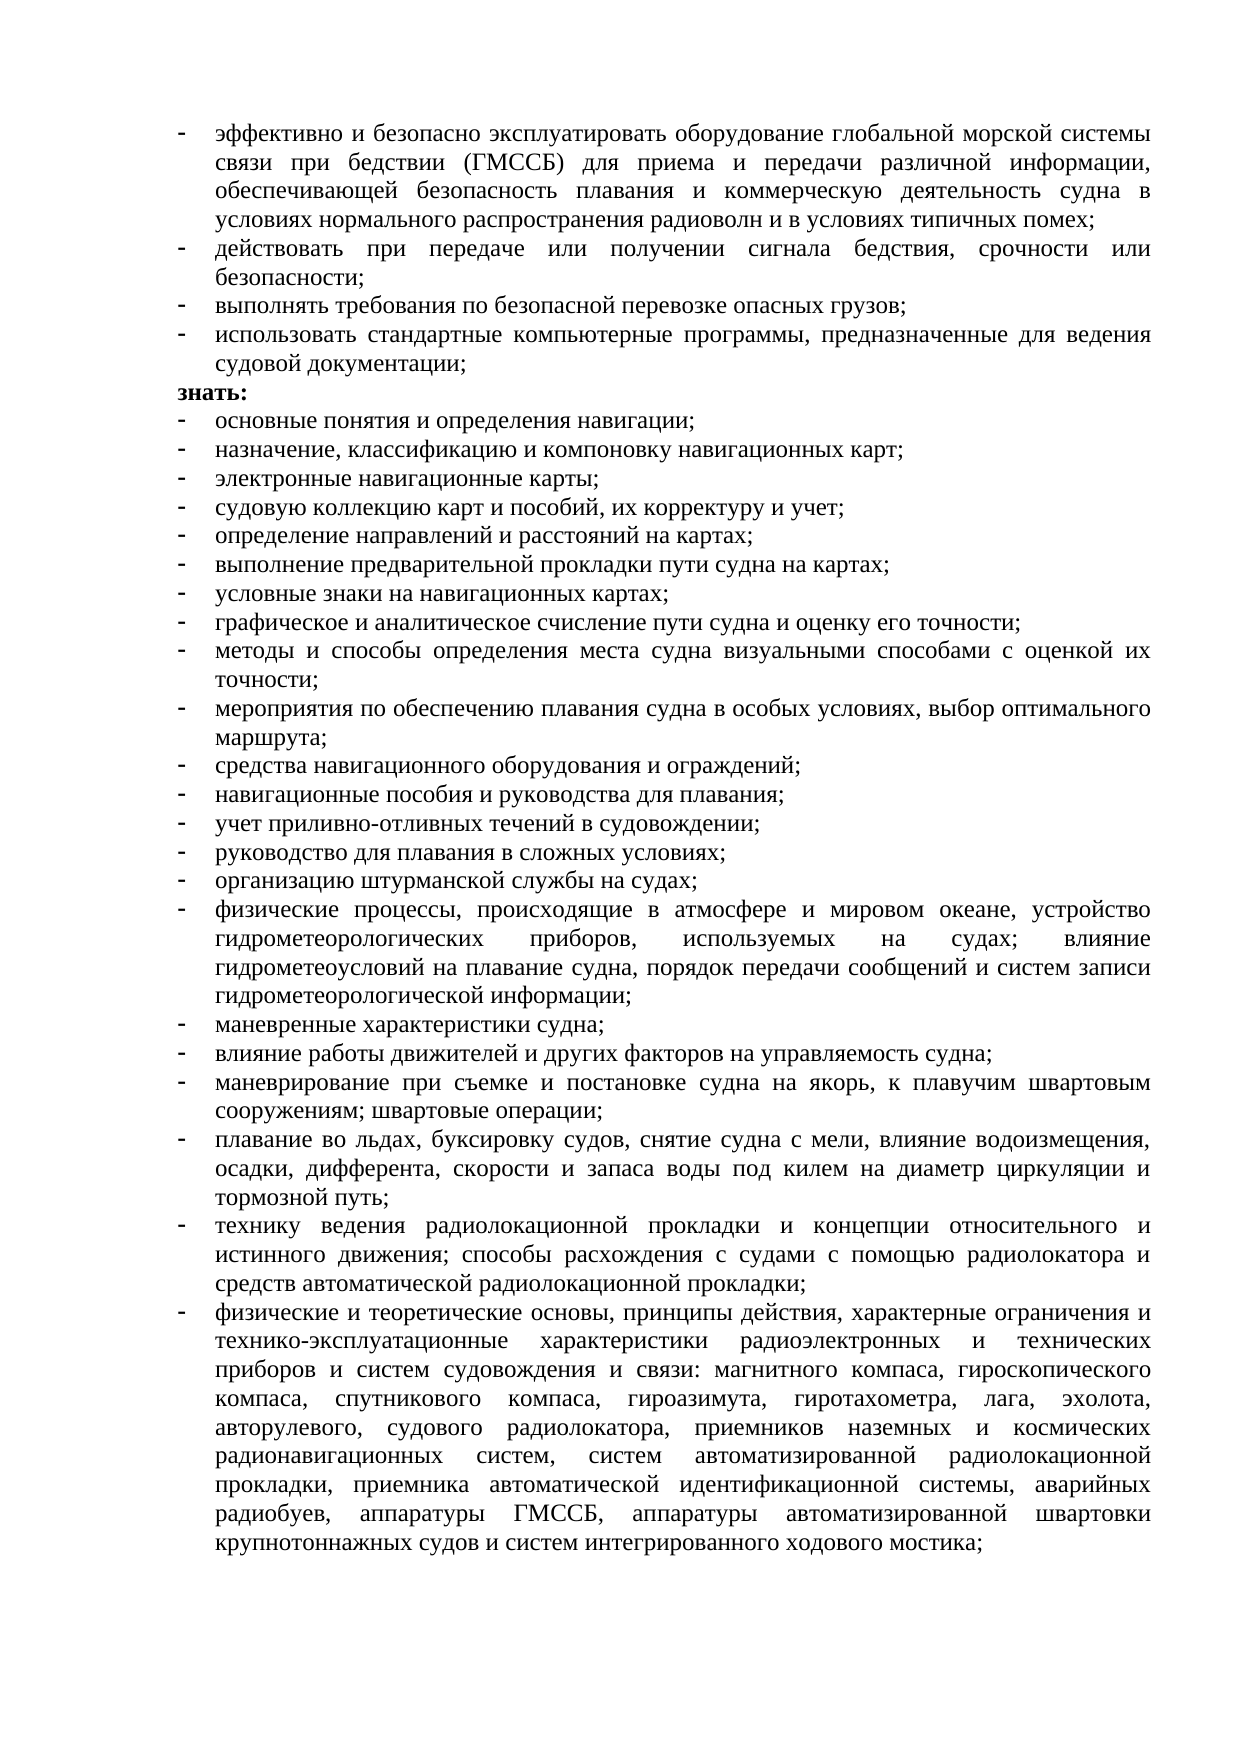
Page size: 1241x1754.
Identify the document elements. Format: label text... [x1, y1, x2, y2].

list судовую коллекцию карт и пособий, их корректуру и учет; [177, 492, 1152, 521]
list определение направлений и расстояний на картах; [177, 521, 1152, 549]
text знать: [177, 377, 1152, 406]
list технику ведения радиолокационной прокладки и концепции относительного и истинного движения; способы расхождения с судами с помощью радиолокатора и средств автоматической радиолокационной прокладки; [177, 1211, 1152, 1297]
list средства навигационного оборудования и ограждений; [177, 751, 1152, 779]
list мероприятия по обеспечению плавания судна в особых условиях, выбор оптимального маршрута; [177, 693, 1152, 751]
list действовать при передаче или получении сигнала бедствия, срочности или безопасности; [177, 233, 1152, 291]
list физические процессы, происходящие в атмосфере и мировом океане, устройство гидрометеорологических приборов, используемых на судах; влияние гидрометеоусловий на плавание судна, порядок передачи сообщений и систем записи гидрометеорологической информации; [177, 894, 1152, 1009]
list условные знаки на навигационных картах; [177, 578, 1152, 607]
list эффективно и безопасно эксплуатировать оборудование глобальной морской системы связи при бедствии (ГМССБ) для приема и передачи различной информации, обеспечивающей безопасность плавания и коммерческую деятельность судна в условиях нормального распространения радиоволн и в условиях типичных помех; [177, 118, 1152, 233]
list основные понятия и определения навигации; [177, 406, 1152, 434]
list физические и теоретические основы, принципы действия, характерные ограничения и технико-эксплуатационные характеристики радиоэлектронных и технических приборов и систем судовождения и связи: магнитного компаса, гироскопического компаса, спутникового компаса, гироазимута, гиротахометра, лага, эхолота, авторулевого, судового радиолокатора, приемников наземных и космических радионавигационных систем, систем автоматизированной радиолокационной прокладки, приемника автоматической идентификационной системы, аварийных радиобуев, аппаратуры ГМССБ, аппаратуры автоматизированной швартовки крупнотоннажных судов и систем интегрированного ходового мостика; [177, 1297, 1152, 1556]
list навигационные пособия и руководства для плавания; [177, 779, 1152, 808]
list выполнение предварительной прокладки пути судна на картах; [177, 549, 1152, 578]
list организацию штурманской службы на судах; [177, 866, 1152, 894]
list графическое и аналитическое счисление пути судна и оценку его точности; [177, 607, 1152, 636]
list методы и способы определения места судна визуальными способами с оценкой их точности; [177, 636, 1152, 693]
list учет приливно-отливных течений в судовождении; [177, 808, 1152, 837]
list руководство для плавания в сложных условиях; [177, 837, 1152, 866]
list маневрирование при съемке и постановке судна на якорь, к плавучим швартовым сооружениям; швартовые операции; [177, 1067, 1152, 1124]
list маневренные характеристики судна; [177, 1009, 1152, 1038]
list выполнять требования по безопасной перевозке опасных грузов; [177, 291, 1152, 319]
list назначение, классификацию и компоновку навигационных карт; [177, 434, 1152, 463]
list электронные навигационные карты; [177, 463, 1152, 492]
list использовать стандартные компьютерные программы, предназначенные для ведения судовой документации; [177, 319, 1152, 377]
list плавание во льдах, буксировку судов, снятие судна с мели, влияние водоизмещения, осадки, дифферента, скорости и запаса воды под килем на диаметр циркуляции и тормозной путь; [177, 1124, 1152, 1211]
list влияние работы движителей и других факторов на управляемость судна; [177, 1038, 1152, 1067]
